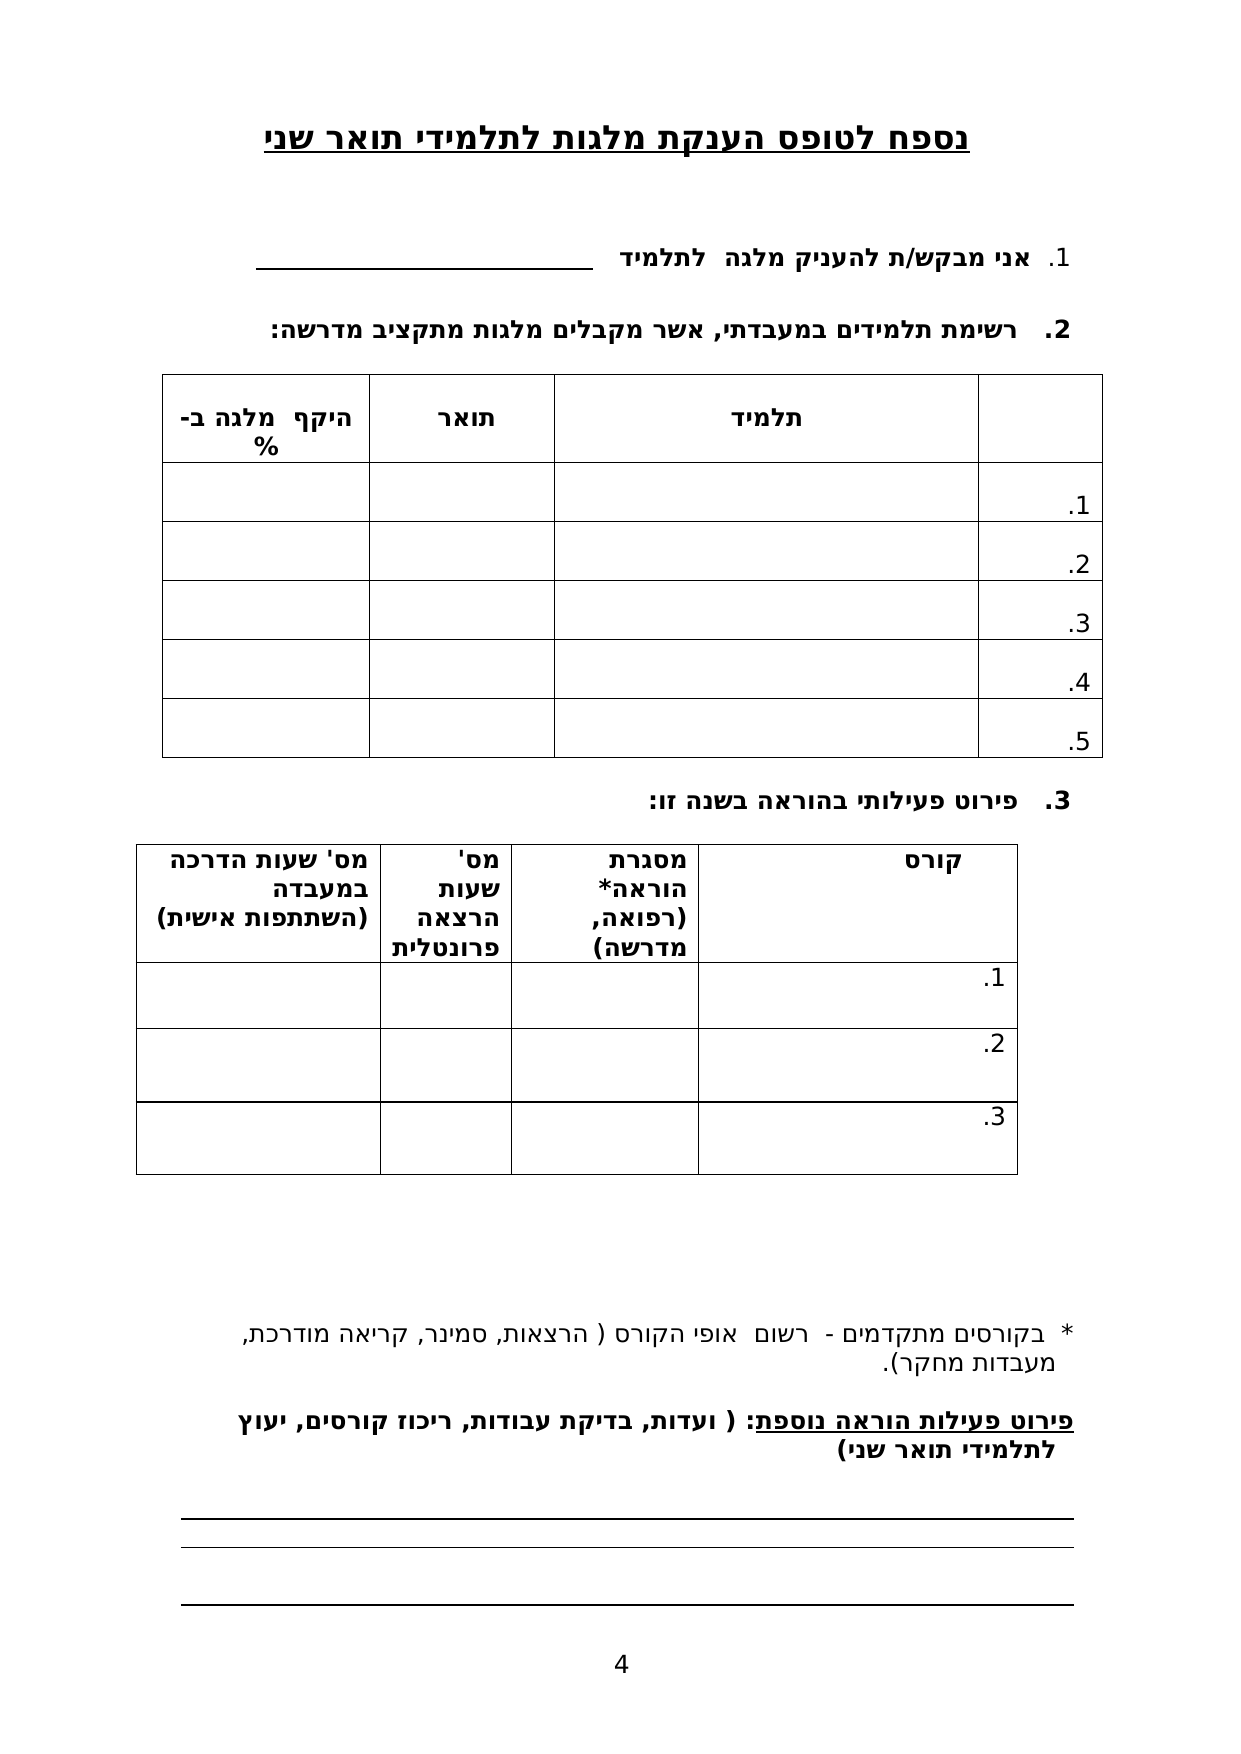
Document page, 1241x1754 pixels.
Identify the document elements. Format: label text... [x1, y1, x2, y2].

table_header מס' שעות הדרכה במעבדה (השתתפות אישית) [137, 845, 380, 962]
table_cell 1. [699, 963, 1017, 1028]
table_header תואר [370, 375, 554, 462]
table_cell [163, 699, 369, 757]
table_cell [381, 1029, 511, 1101]
table_cell [163, 640, 369, 698]
table_cell [555, 463, 978, 521]
text * בקורסים מתקדמים - רשום אופי הקורס ( הרצאות, סמינר, קריאה מודרכת, מעבדות מחקר). [162, 1319, 1074, 1377]
table_cell [381, 1103, 511, 1174]
table_cell [555, 640, 978, 698]
table_cell [137, 1029, 380, 1101]
text 1. אני מבקש/ת להעניק מלגה לתלמיד [148, 243, 1071, 272]
table_cell [137, 963, 380, 1028]
subtitle נספח לטופס הענקת מלגות לתלמידי תואר שני [162, 118, 1071, 157]
table_cell [163, 463, 369, 521]
table_header היקף מלגה ב- % [163, 375, 369, 462]
table_cell [137, 1103, 380, 1174]
table_cell 5. [979, 699, 1102, 757]
table_cell 3. [979, 581, 1102, 639]
table_cell [512, 963, 698, 1028]
table_cell [555, 699, 978, 757]
table_cell [370, 581, 554, 639]
table_cell 3. [699, 1103, 1017, 1174]
text פירוט פעילות הוראה נוספת: ( ועדות, בדיקת עבודות, ריכוז קורסים, יעוץ לתלמידי תואר שני) [162, 1406, 1074, 1464]
table_cell [512, 1029, 698, 1101]
table_cell [555, 522, 978, 580]
table_cell [512, 1103, 698, 1174]
table_header מסגרת הוראה* (רפואה, מדרשה) [512, 845, 698, 962]
table_cell [370, 699, 554, 757]
table_header [979, 375, 1102, 462]
table_cell [370, 640, 554, 698]
table_cell 4. [979, 640, 1102, 698]
table_cell [163, 522, 369, 580]
table_header קורס [699, 845, 1017, 962]
text 3. פירוט פעילותי בהוראה בשנה זו: [162, 786, 1071, 816]
table_cell 2. [979, 522, 1102, 580]
text 2. רשימת תלמידים במעבדתי, אשר מקבלים מלגות מתקציב מדרשה: [162, 316, 1071, 345]
table_header תלמיד [555, 375, 978, 462]
table_cell [163, 581, 369, 639]
table_cell [555, 581, 978, 639]
table_header מס' שעות הרצאה פרונטלית [381, 845, 511, 962]
table_cell [370, 463, 554, 521]
table_cell [370, 522, 554, 580]
table_cell 2. [699, 1029, 1017, 1101]
table_cell 1. [979, 463, 1102, 521]
table_cell [381, 963, 511, 1028]
